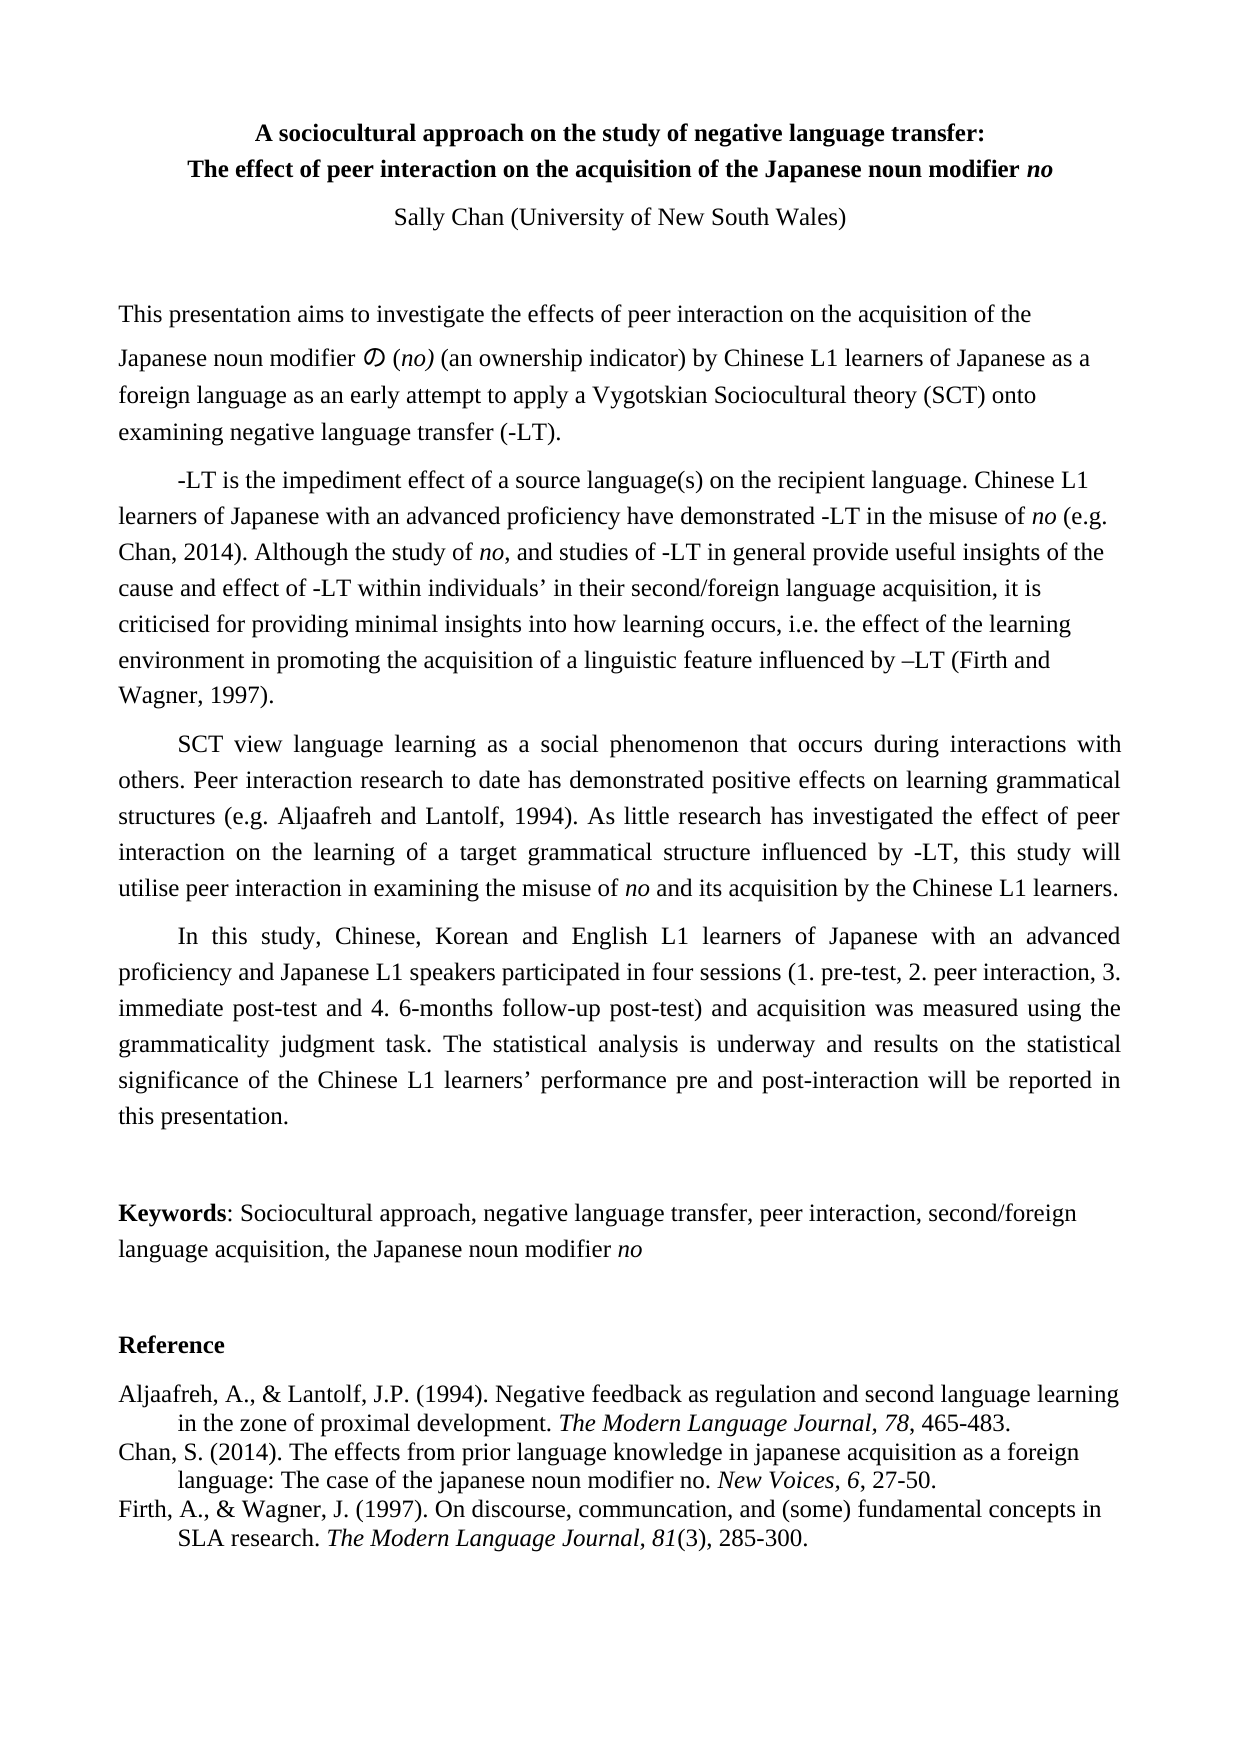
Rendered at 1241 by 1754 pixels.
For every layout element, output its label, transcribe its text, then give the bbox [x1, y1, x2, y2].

text Chan, S. (2014). The effects from prior language knowledge in japanese acquisition as a foreign language: The case of the japanese noun modifier no. New Voices, 6, 27-50. [118, 1437, 1122, 1494]
text -LT is the impediment effect of a source language(s) on the recipient language. Chinese L1 learners of Japanese with an advanced proficiency have demonstrated -LT in the misuse of no (e.g. Chan, 2014). Although the study of no, and studies of -LT in general provide useful insights of the cause and effect of -LT within individuals’ in their second/foreign language acquisition, it is criticised for providing minimal insights into how learning occurs, i.e. the effect of the learning environment in promoting the acquisition of a linguistic feature influenced by –LT (Firth and Wagner, 1997). [118, 465, 1122, 709]
text In this study, Chinese, Korean and English L1 learners of Japanese with an advanced proficiency and Japanese L1 speakers participated in four sessions (1. pre-test, 2. peer interaction, 3. immediate post-test and 4. 6-months follow-up post-test) and acquisition was measured using the grammaticality judgment task. The statistical analysis is underway and results on the statistical significance of the Chinese L1 learners’ performance pre and post-interaction will be reported in this presentation. [118, 921, 1122, 1130]
text SCT view language learning as a social phenomenon that occurs during interactions with others. Peer interaction research to date has demonstrated positive effects on learning grammatical structures (e.g. Aljaafreh and Lantolf, 1994). As little research has investigated the effect of peer interaction on the learning of a target grammatical structure influenced by -LT, this study will utilise peer interaction in examining the misuse of no and its acquisition by the Chinese L1 learners. [118, 729, 1122, 902]
text Keywords: Sociocultural approach, negative language transfer, peer interaction, second/foreign language acquisition, the Japanese noun modifier no [118, 1198, 1122, 1262]
text This presentation aims to investigate the effects of peer interaction on the acquisition of the Japanese noun modifier の (no) (an ownership indicator) by Chinese L1 learners of Japanese as a foreign language as an early attempt to apply a Vygotskian Sociocultural theory (SCT) onto examining negative language transfer (-LT). [118, 299, 1122, 445]
text Sally Chan (University of New South Wales) [118, 202, 1122, 231]
text A sociocultural approach on the study of negative language transfer: The effect of peer interaction on the acquisition of the Japanese noun modifier no [118, 118, 1122, 183]
text Aljaafreh, A., & Lantolf, J.P. (1994). Negative feedback as regulation and second language learning in the zone of proximal development. The Modern Language Journal, 78, 465-483. [118, 1379, 1122, 1437]
text Reference [118, 1331, 1122, 1359]
text Firth, A., & Wagner, J. (1997). On discourse, communcation, and (some) fundamental concepts in SLA research. The Modern Language Journal, 81(3), 285-300. [118, 1494, 1122, 1552]
